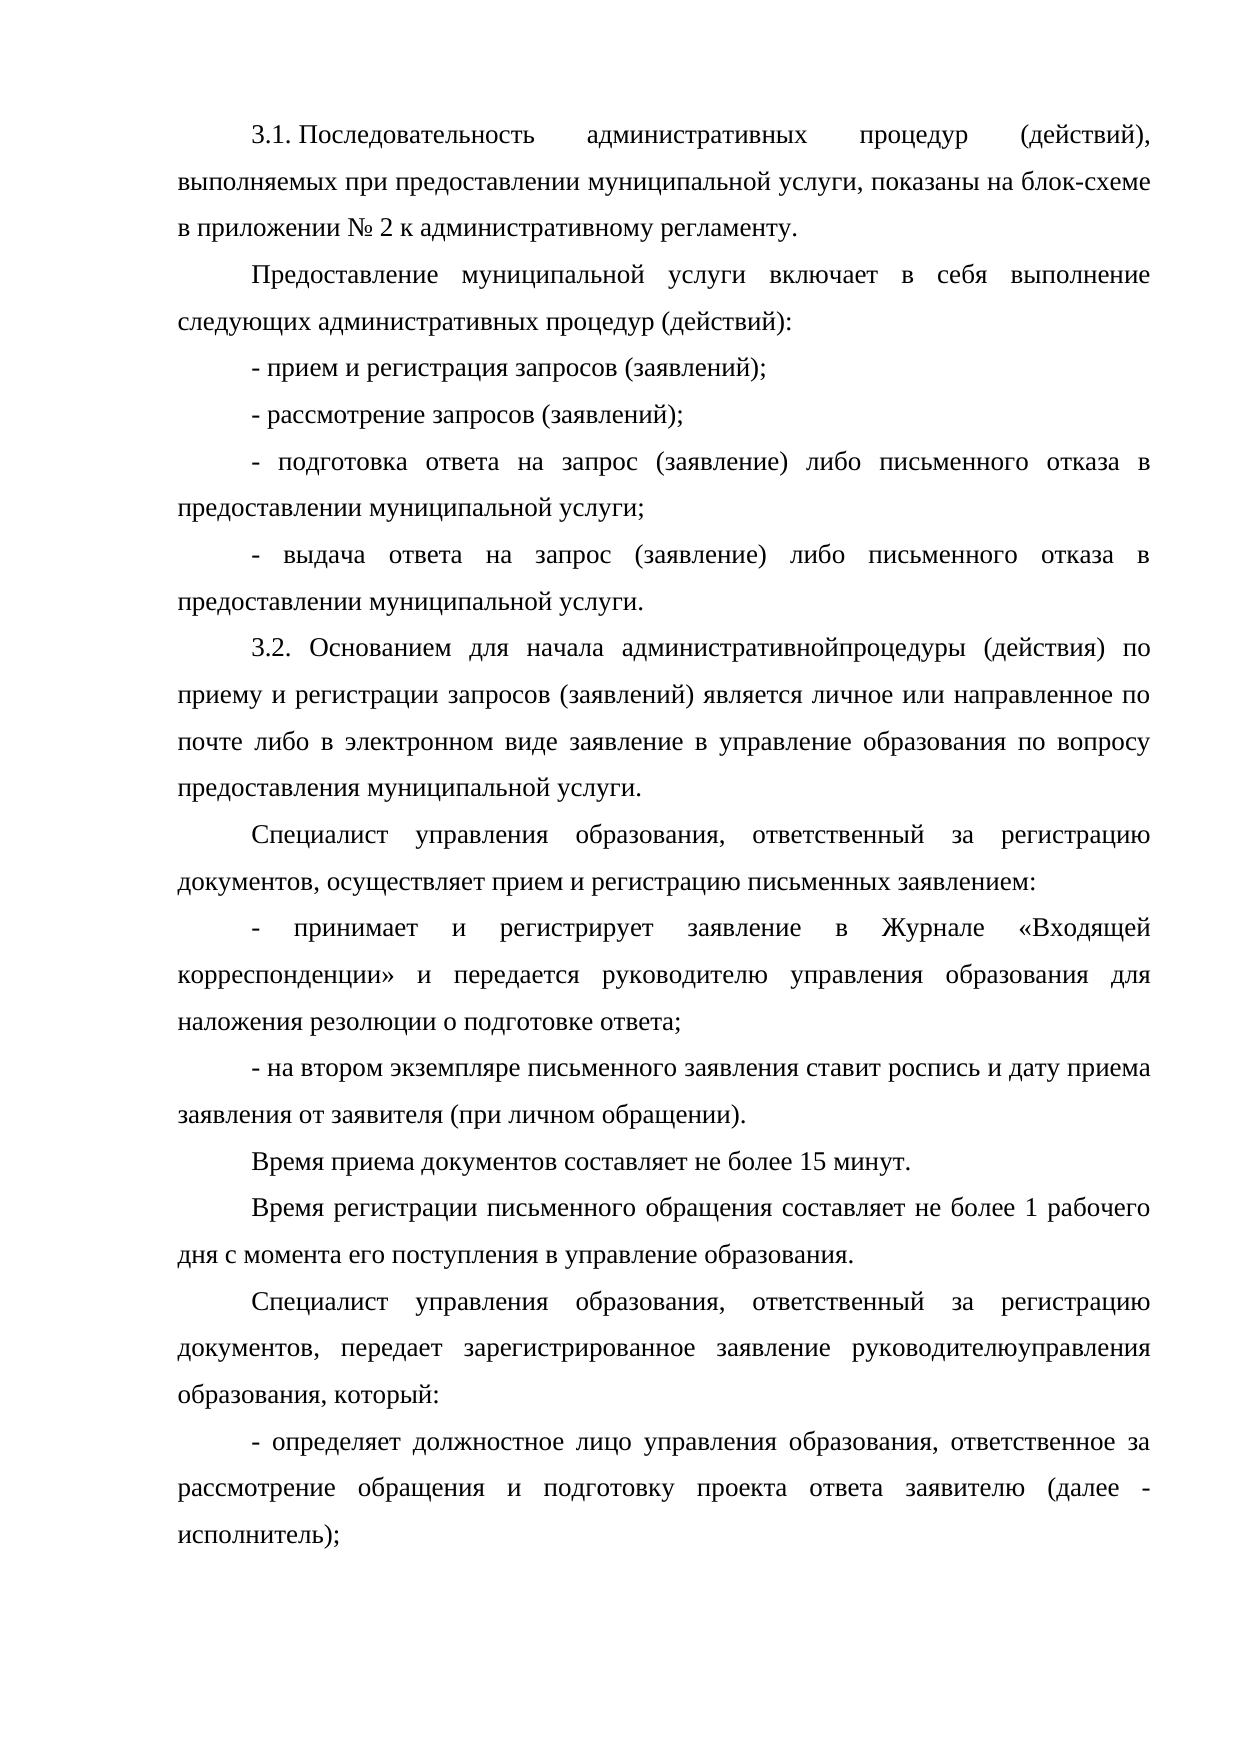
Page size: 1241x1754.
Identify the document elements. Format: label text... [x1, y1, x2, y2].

text Время приема документов составляет не более 15 минут. [177, 1145, 1152, 1176]
text Специалист управления образования, ответственный за регистрацию документов, осуществляет прием и регистрацию письменных заявлением: [177, 818, 1152, 896]
text Время регистрации письменного обращения составляет не более 1 рабочего дня с момента его поступления в управление образования. [177, 1191, 1152, 1269]
text Специалист управления образования, ответственный за регистрацию документов, передает зарегистрированное заявление руководителюуправления образования, который: [177, 1285, 1152, 1409]
text 3.1. Последовательность административных процедур (действий), выполняемых при предоставлении муниципальной услуги, показаны на блок-схеме в приложении № 2 к административному регламенту. [177, 118, 1152, 243]
text - определяет должностное лицо управления образования, ответственное за рассмотрение обращения и подготовку проекта ответа заявителю (далее - исполнитель); [177, 1425, 1152, 1549]
text - принимает и регистрирует заявление в Журнале «Входящей корреспонденции» и передается руководителю управления образования для наложения резолюции о подготовке ответа; [177, 911, 1152, 1036]
text - рассмотрение запросов (заявлений); [177, 398, 1152, 429]
text 3.2. Основанием для начала административнойпроцедуры (действия) по приему и регистрации запросов (заявлений) является личное или направленное по почте либо в электронном виде заявление в управление образования по вопросу предоставления муниципальной услуги. [177, 631, 1152, 803]
text - прием и регистрация запросов (заявлений); [177, 351, 1152, 383]
text - на втором экземпляре письменного заявления ставит роспись и дату приема заявления от заявителя (при личном обращении). [177, 1051, 1152, 1129]
text Предоставление муниципальной услуги включает в себя выполнение следующих административных процедур (действий): [177, 258, 1152, 336]
text - подготовка ответа на запрос (заявление) либо письменного отказа в предоставлении муниципальной услуги; [177, 445, 1152, 523]
text - выдача ответа на запрос (заявление) либо письменного отказа в предоставлении муниципальной услуги. [177, 538, 1152, 616]
